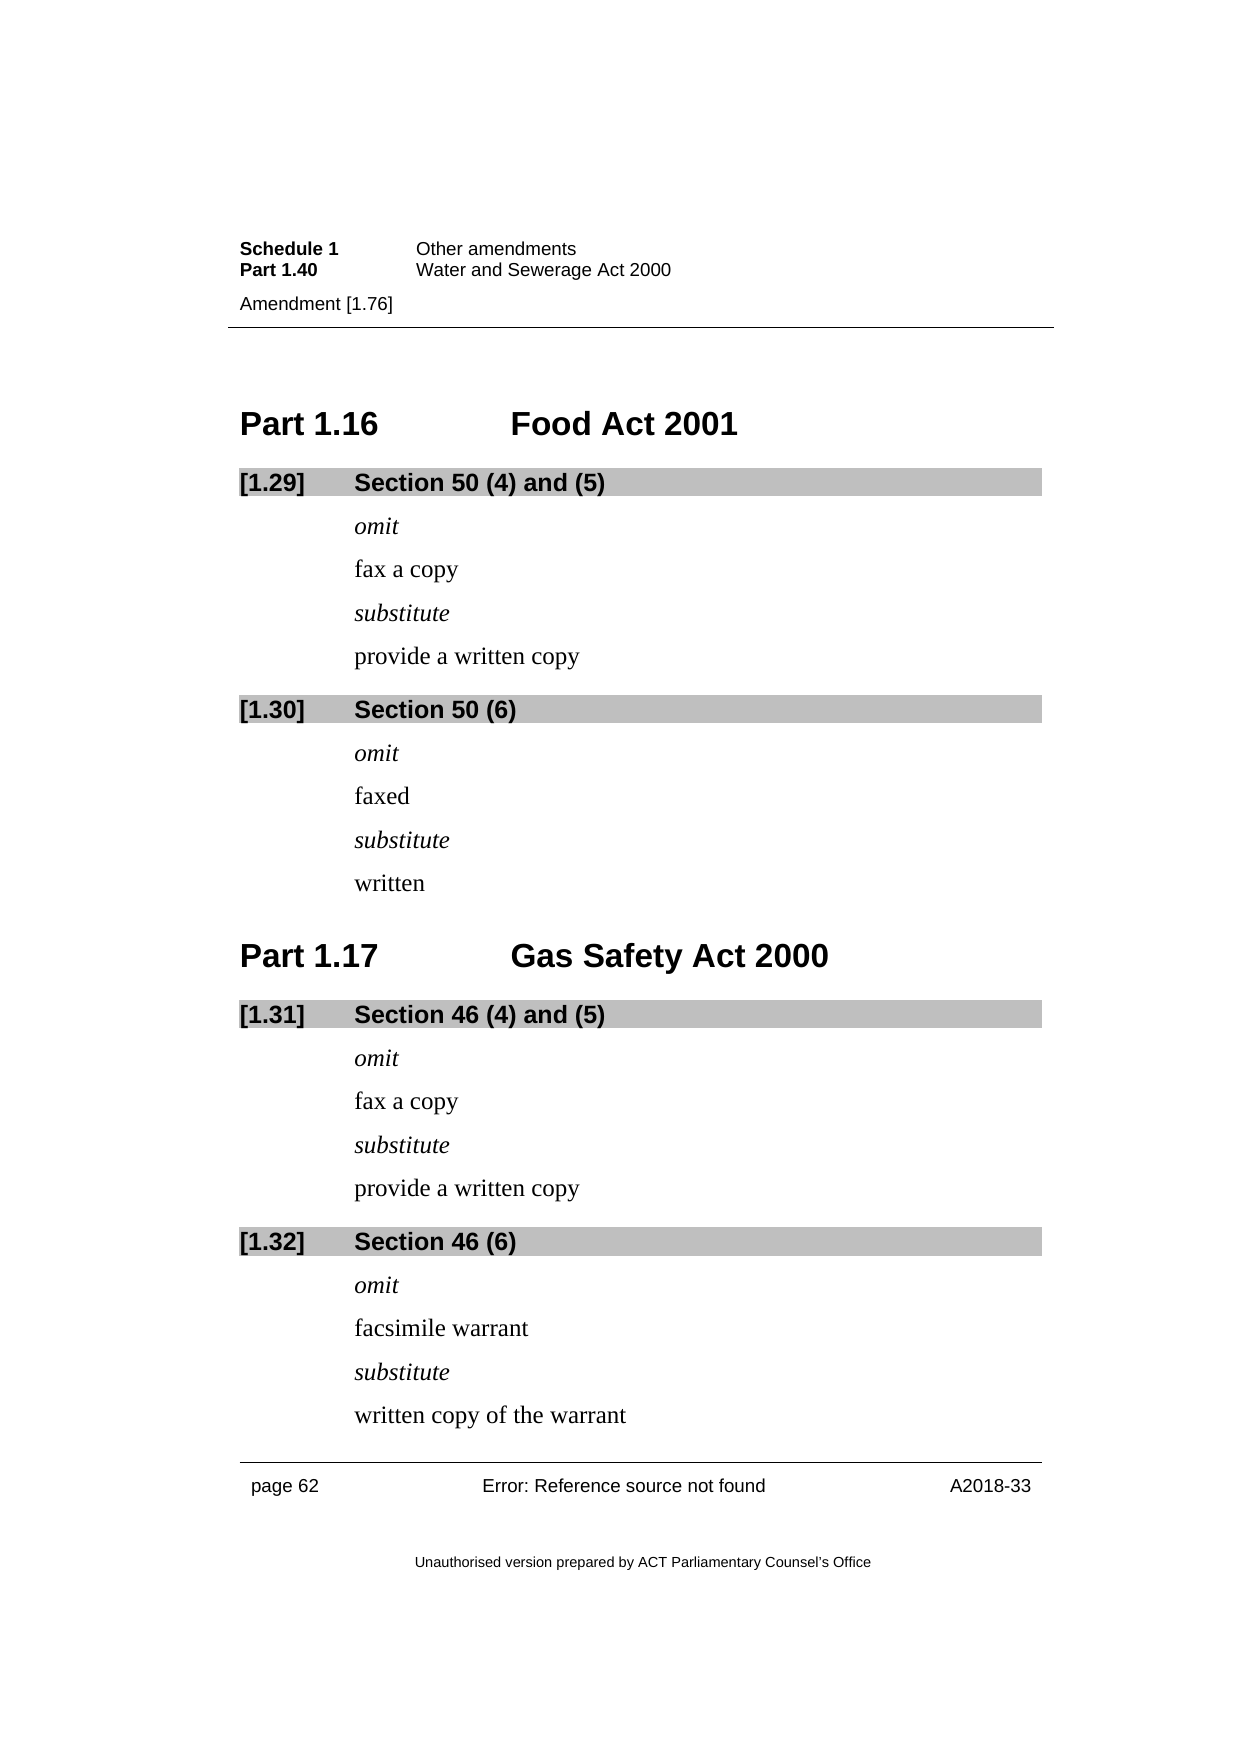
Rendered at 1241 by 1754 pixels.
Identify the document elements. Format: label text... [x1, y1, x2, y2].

text [1.30] Section 50 (6) [239, 695, 1042, 723]
text faxed [354, 781, 1042, 810]
text written [354, 868, 1042, 897]
text [1.31] Section 46 (4) and (5) [239, 1000, 1042, 1028]
text provide a written copy [354, 641, 1042, 670]
text omit [354, 1270, 1042, 1299]
text [1.32] Section 46 (6) [239, 1227, 1042, 1256]
text provide a written copy [354, 1173, 1042, 1202]
text substitute [354, 1130, 1042, 1158]
text fax a copy [354, 554, 1042, 583]
text omit [354, 511, 1042, 540]
text omit [354, 1043, 1042, 1072]
text facsimile warrant [354, 1313, 1042, 1342]
text substitute [354, 1357, 1042, 1386]
text omit [354, 738, 1042, 767]
text fax a copy [354, 1086, 1042, 1115]
text substitute [354, 598, 1042, 626]
text [1.29] Section 50 (4) and (5) [239, 468, 1042, 496]
text Part 1.16 Food Act 2001 [239, 404, 1042, 443]
text Part 1.17 Gas Safety Act 2000 [239, 936, 1042, 975]
text substitute [354, 825, 1042, 853]
text written copy of the warrant [354, 1400, 1042, 1429]
